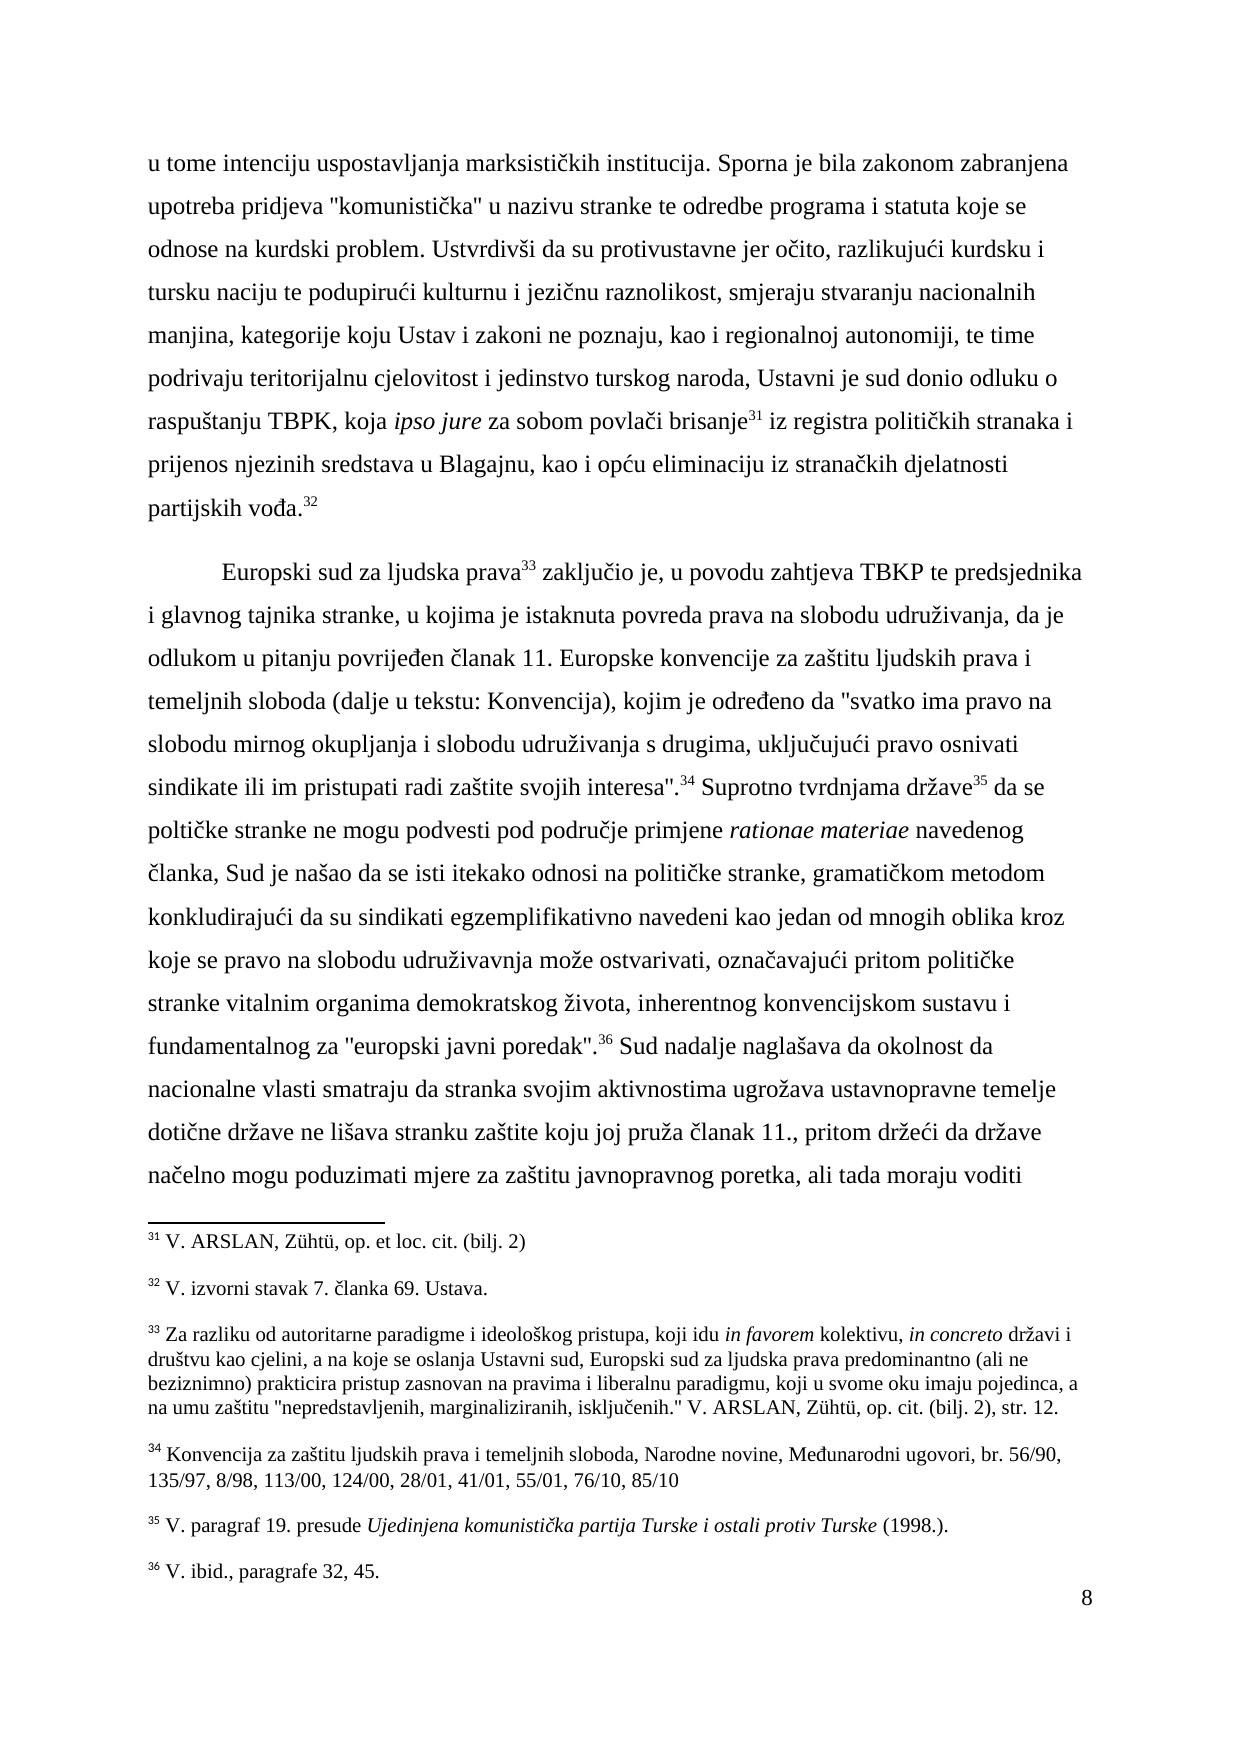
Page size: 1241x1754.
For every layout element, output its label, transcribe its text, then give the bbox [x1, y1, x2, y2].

text Ustavni sud nije prihvatio tezu o uspostavi dominacije jedne socijalne grupe, ocijenivši da statut stranke udovoljava zahtjevima demokracije, političkog pluralizma, općeg prava glasa i slobodnog sudjelovanja u političkom životu. Ocijenio je i da je u demokratskom životu normalno da politička stranka baštini političke ideje svojih prethodnika, ne pronašavši u tome intenciju uspostavljanja marksističkih institucija. Sporna je bila zakonom zabranjena upotreba pridjeva ''komunistička'' u nazivu stranke te odredbe programa i statuta koje se odnose na kurdski problem. Ustvrdivši da su protivustavne jer očito, razlikujući kurdsku i tursku naciju te podupirući kulturnu i jezičnu raznolikost, smjeraju stvaranju nacionalnih manjina, kategorije koju Ustav i zakoni ne poznaju, kao i regionalnoj autonomiji, te time podrivaju teritorijalnu cjelovitost i jedinstvo turskog naroda, Ustavni je sud donio odluku o raspuštanju TBPK, koja ipso jure za sobom povlači brisanje iz registra političkih stranaka i prijenos njezinih sredstava u Blagajnu, kao i opću eliminaciju iz stranačkih djelatnosti partijskih vođa. [148, 148, 1093, 521]
text Europski sud za ljudska prava zaključio je, u povodu zahtjeva TBKP te predsjednika i glavnog tajnika stranke, u kojima je istaknuta povreda prava na slobodu udruživanja, da je odlukom u pitanju povrijeđen članak 11. Europske konvencije za zaštitu ljudskih prava i temeljnih sloboda (dalje u tekstu: Konvencija), kojim je određeno da ''svatko ima pravo na slobodu mirnog okupljanja i slobodu udruživanja s drugima, uključujući pravo osnivati sindikate ili im pristupati radi zaštite svojih interesa''. Suprotno tvrdnjama države da se poltičke stranke ne mogu podvesti pod područje primjene rationae materiae navedenog članka, Sud je našao da se isti itekako odnosi na političke stranke, gramatičkom metodom konkludirajući da su sindikati egzemplifikativno navedeni kao jedan od mnogih oblika kroz koje se pravo na slobodu udruživavnja može ostvarivati, označavajući pritom političke stranke vitalnim organima demokratskog života, inherentnog konvencijskom sustavu i fundamentalnog za ''europski javni poredak''. Sud nadalje naglašava da okolnost da nacionalne vlasti smatraju da stranka svojim aktivnostima ugrožava ustavnopravne temelje dotične države ne lišava stranku zaštite koju joj pruža članak 11., pritom držeći da države načelno mogu poduzimati mjere za zaštitu javnopravnog poretka, ali tada moraju voditi računa o načelima Konvencije, pri čemu su podvrgnute rigoroznoj kontroli od strane Suda. Rationae temporis, polje primjene članka 11. nije ograničeno na osnivanje asocijacije, već je pokriva tijekom ''čitavog njezinog života'', jer bi u suprotnom, realizacija konvencijske garancije, smatra Sud, bila upitna. Sud je iskazao i stav da članak 11. treba razmatrati u uskoj vezi s člankom 10. koji regulira slobodu izražavanja, čija zaštita predstavlja ratio slobode udruživanja. Iznimke sadržane u stavku 2. članka 11., kada se radi o političkim srankama, države trebaju tumačiti naročito strogo, uz ograničenu slobodu procjene (margin of appreciation). [148, 557, 1093, 1189]
